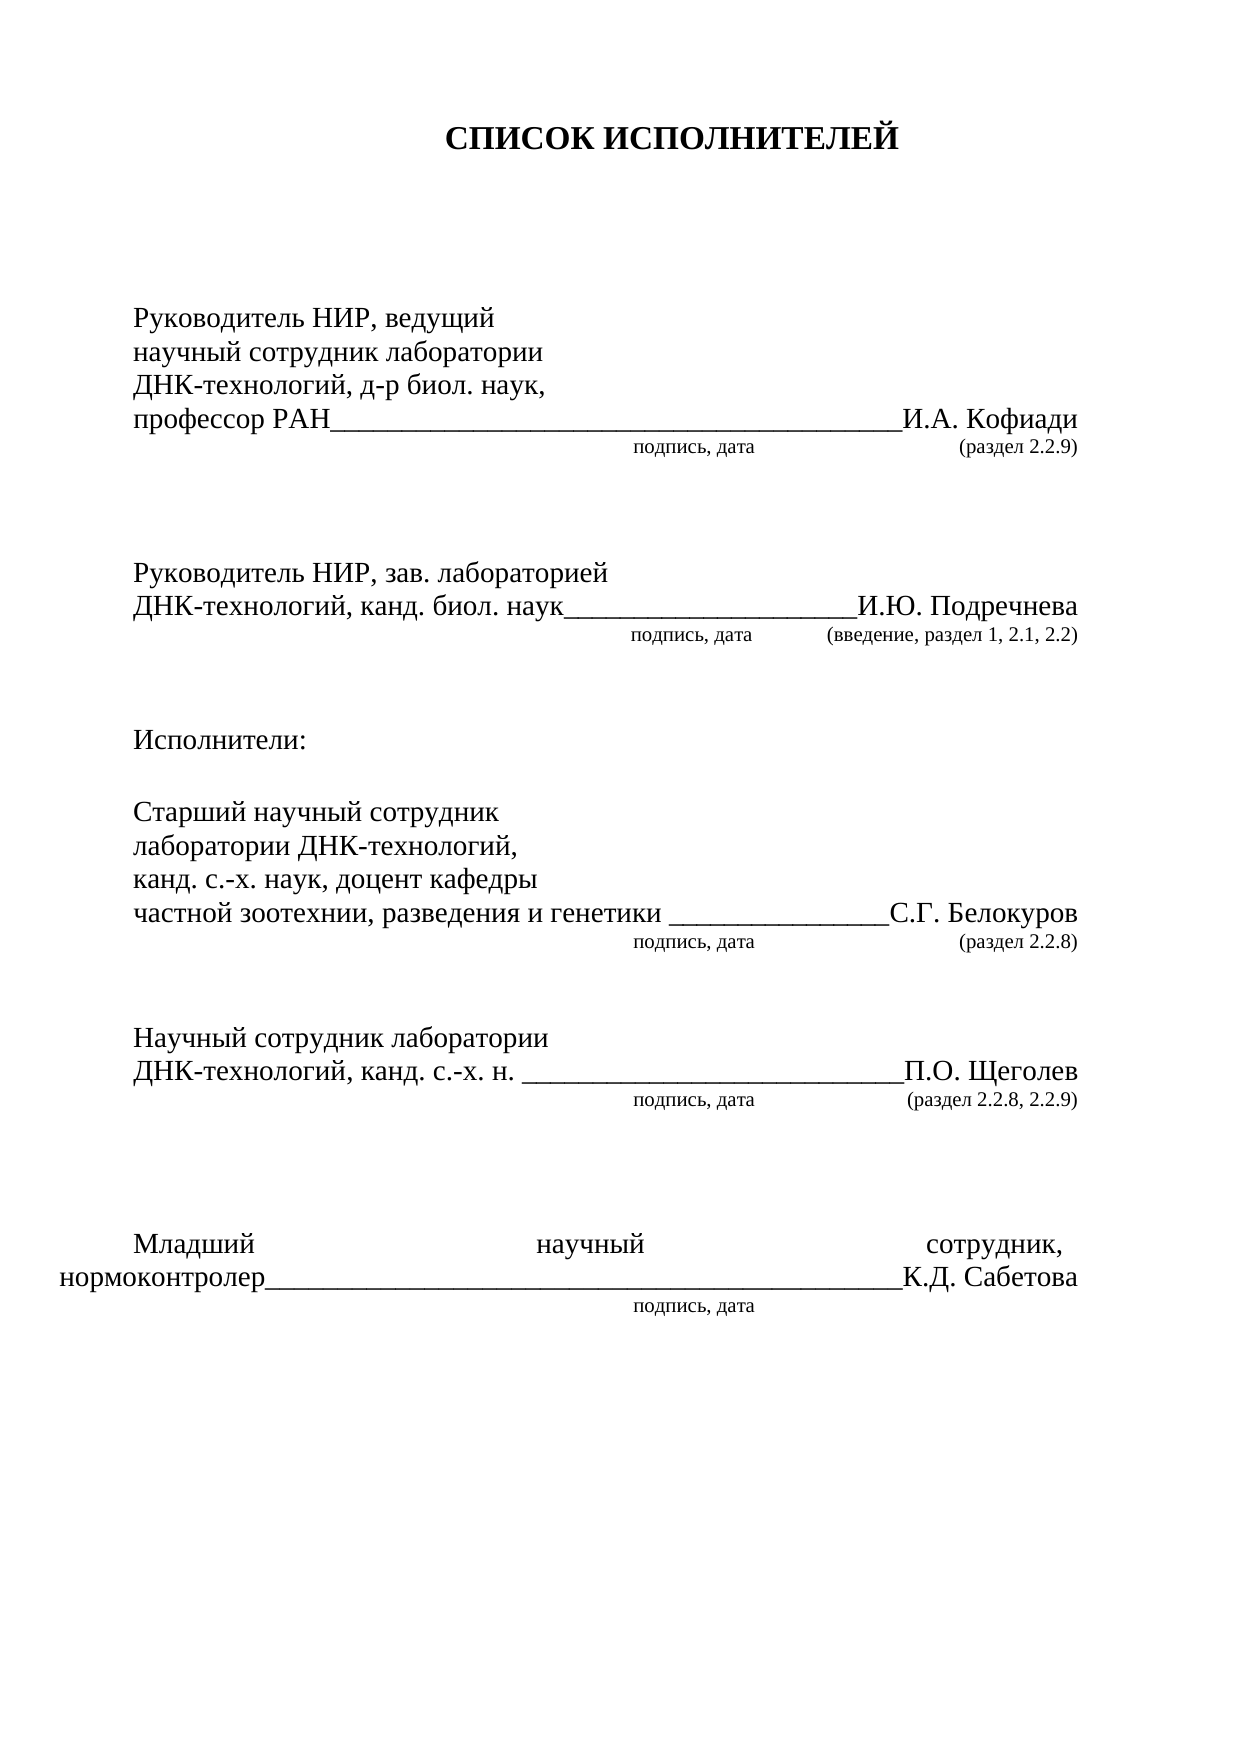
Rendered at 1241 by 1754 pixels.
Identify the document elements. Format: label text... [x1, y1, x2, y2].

text Руководитель НИР, зав. лабораторией [59, 555, 1152, 588]
text канд. с.-х. наук, доцент кафедры [59, 861, 1152, 895]
text ДНК-технологий, д-р биол. наук, [59, 367, 1152, 401]
text подпись, дата (раздел 2.2.8) [177, 928, 1152, 953]
text подпись, дата [177, 1293, 1152, 1317]
text научный сотрудник лаборатории [59, 334, 1152, 367]
text ДНК-технологий, канд. биол. наук И.Ю. Подречнева [59, 588, 1063, 622]
text Старший научный сотрудник [59, 794, 1152, 828]
text СПИСОК ИСПОЛНИТЕЛЕЙ [118, 118, 1152, 156]
text подпись, дата (раздел 2.2.8, 2.2.9) [177, 1087, 1152, 1111]
text Научный сотрудник лаборатории [59, 1020, 1152, 1053]
text подпись, дата (раздел 2.2.9) [177, 434, 1152, 458]
text профессор РАН И.А. Кофиади [59, 401, 1063, 434]
text подпись, дата (введение, раздел 1, 2.1, 2.2) [177, 622, 1152, 646]
text лаборатории ДНК-технологий, [59, 828, 1152, 861]
text Младший научный сотрудник, нормоконтролер К.Д. Сабетова [59, 1226, 1063, 1293]
text частной зоотехнии, разведения и генетики С.Г. Белокуров [59, 895, 1063, 928]
text Руководитель НИР, ведущий [59, 300, 1152, 334]
text Исполнители: [59, 722, 1152, 756]
text ДНК-технологий, канд. с.-х. н. П.О. Щеголев [59, 1053, 1063, 1087]
